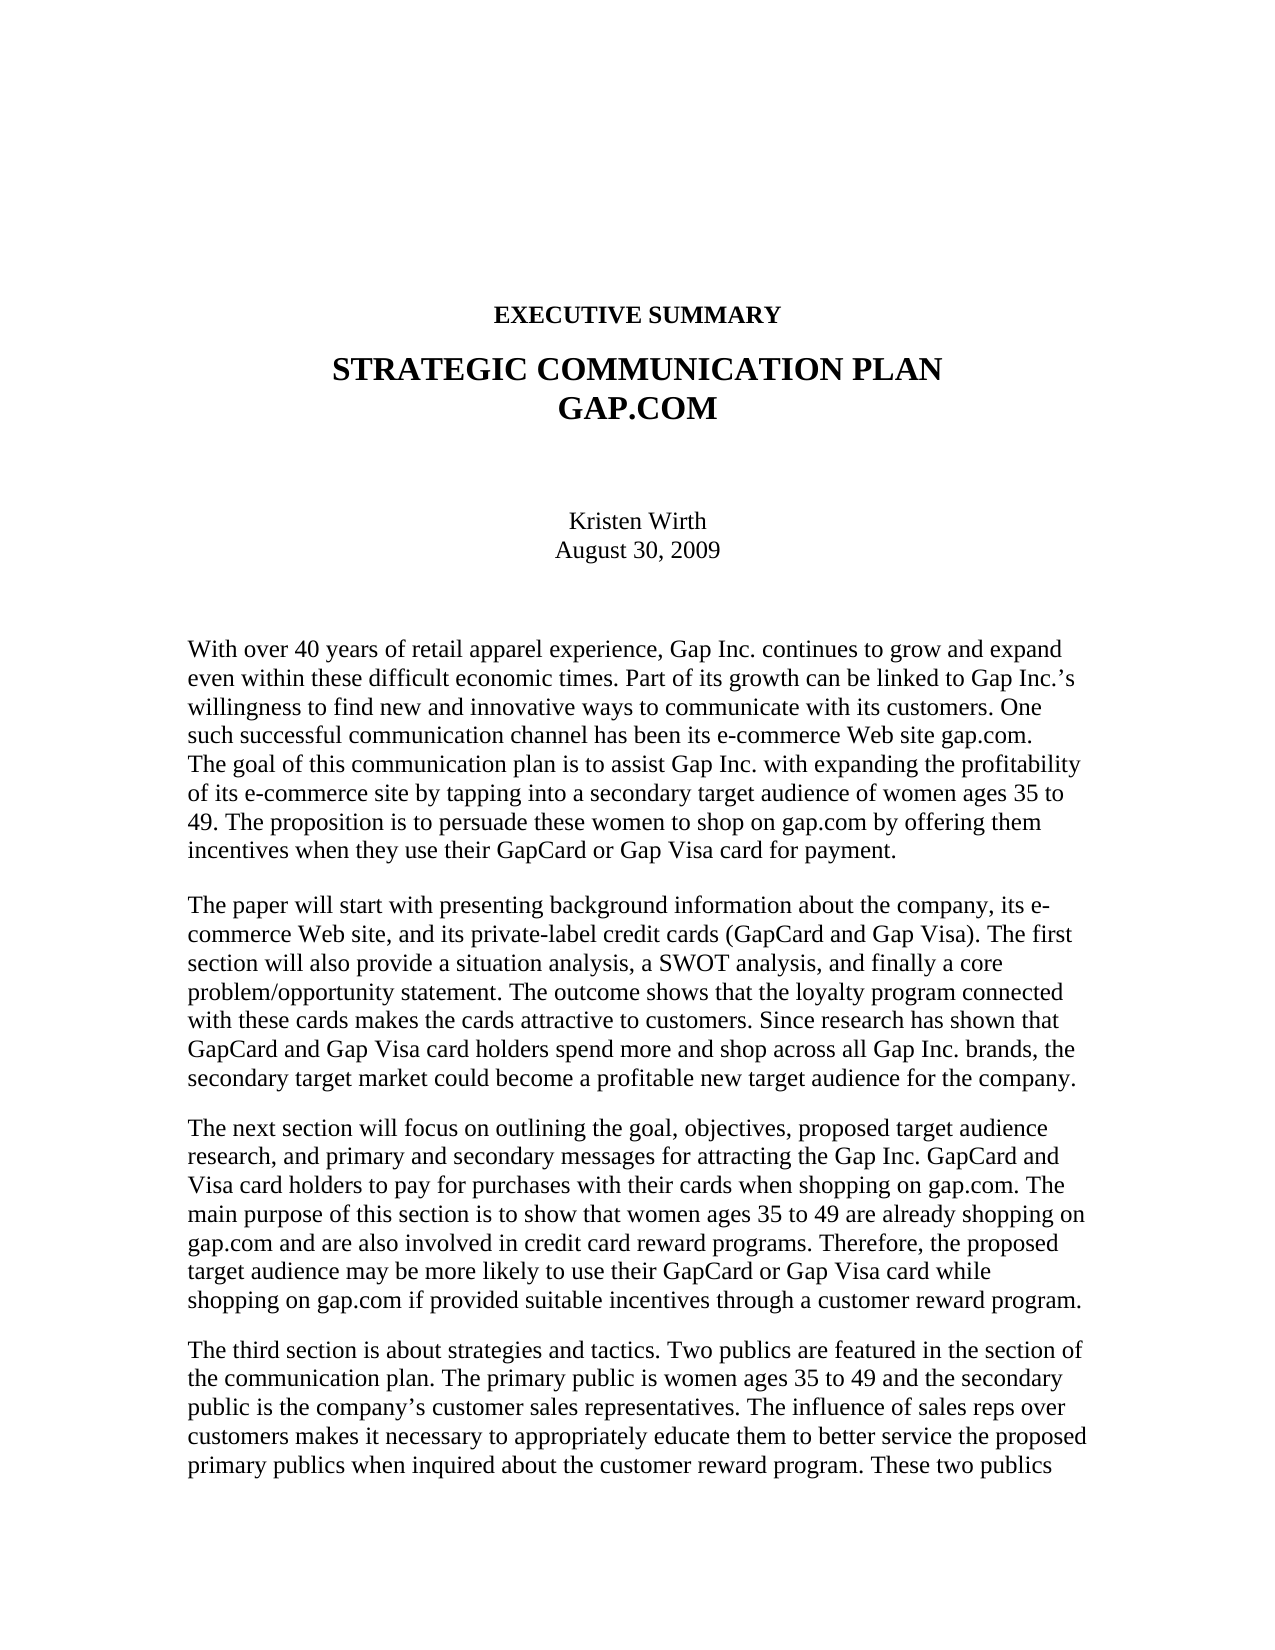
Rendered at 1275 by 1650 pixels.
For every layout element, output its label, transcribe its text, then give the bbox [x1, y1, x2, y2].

text EXECUTIVE SUMMARY [187, 300, 1087, 329]
text Kristen Wirth August 30, 2009 [187, 506, 1087, 564]
text STRATEGIC COMMUNICATION PLAN GAP.COM [187, 349, 1087, 426]
text The paper will start with presenting background information about the company, its e-commerce Web site, and its private-label credit cards (GapCard and Gap Visa). The first section will also provide a situation analysis, a SWOT analysis, and finally a core problem/opportunity statement. The outcome shows that the loyalty program connected with these cards makes the cards attractive to customers. Since research has shown that GapCard and Gap Visa card holders spend more and shop across all Gap Inc. brands, the secondary target market could become a profitable new target audience for the company. [187, 891, 1087, 1092]
subtitle With over 40 years of retail apparel experience, Gap Inc. continues to grow and expand even within these difficult economic times. Part of its growth can be linked to Gap Inc.’s willingness to find new and innovative ways to communicate with its customers. One such successful communication channel has been its e-commerce Web site gap.com. The goal of this communication plan is to assist Gap Inc. with expanding the profitability of its e-commerce site by tapping into a secondary target audience of women ages 35 to 49. The proposition is to persuade these women to shop on gap.com by offering them incentives when they use their GapCard or Gap Visa card for payment. [187, 634, 1087, 891]
text The next section will focus on outlining the goal, objectives, proposed target audience research, and primary and secondary messages for attracting the Gap Inc. GapCard and Visa card holders to pay for purchases with their cards when shopping on gap.com. The main purpose of this section is to show that women ages 35 to 49 are already shopping on gap.com and are also involved in credit card reward programs. Therefore, the proposed target audience may be more likely to use their GapCard or Gap Visa card while shopping on gap.com if provided suitable incentives through a customer reward program. [187, 1113, 1087, 1314]
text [187, 1335, 1087, 1478]
